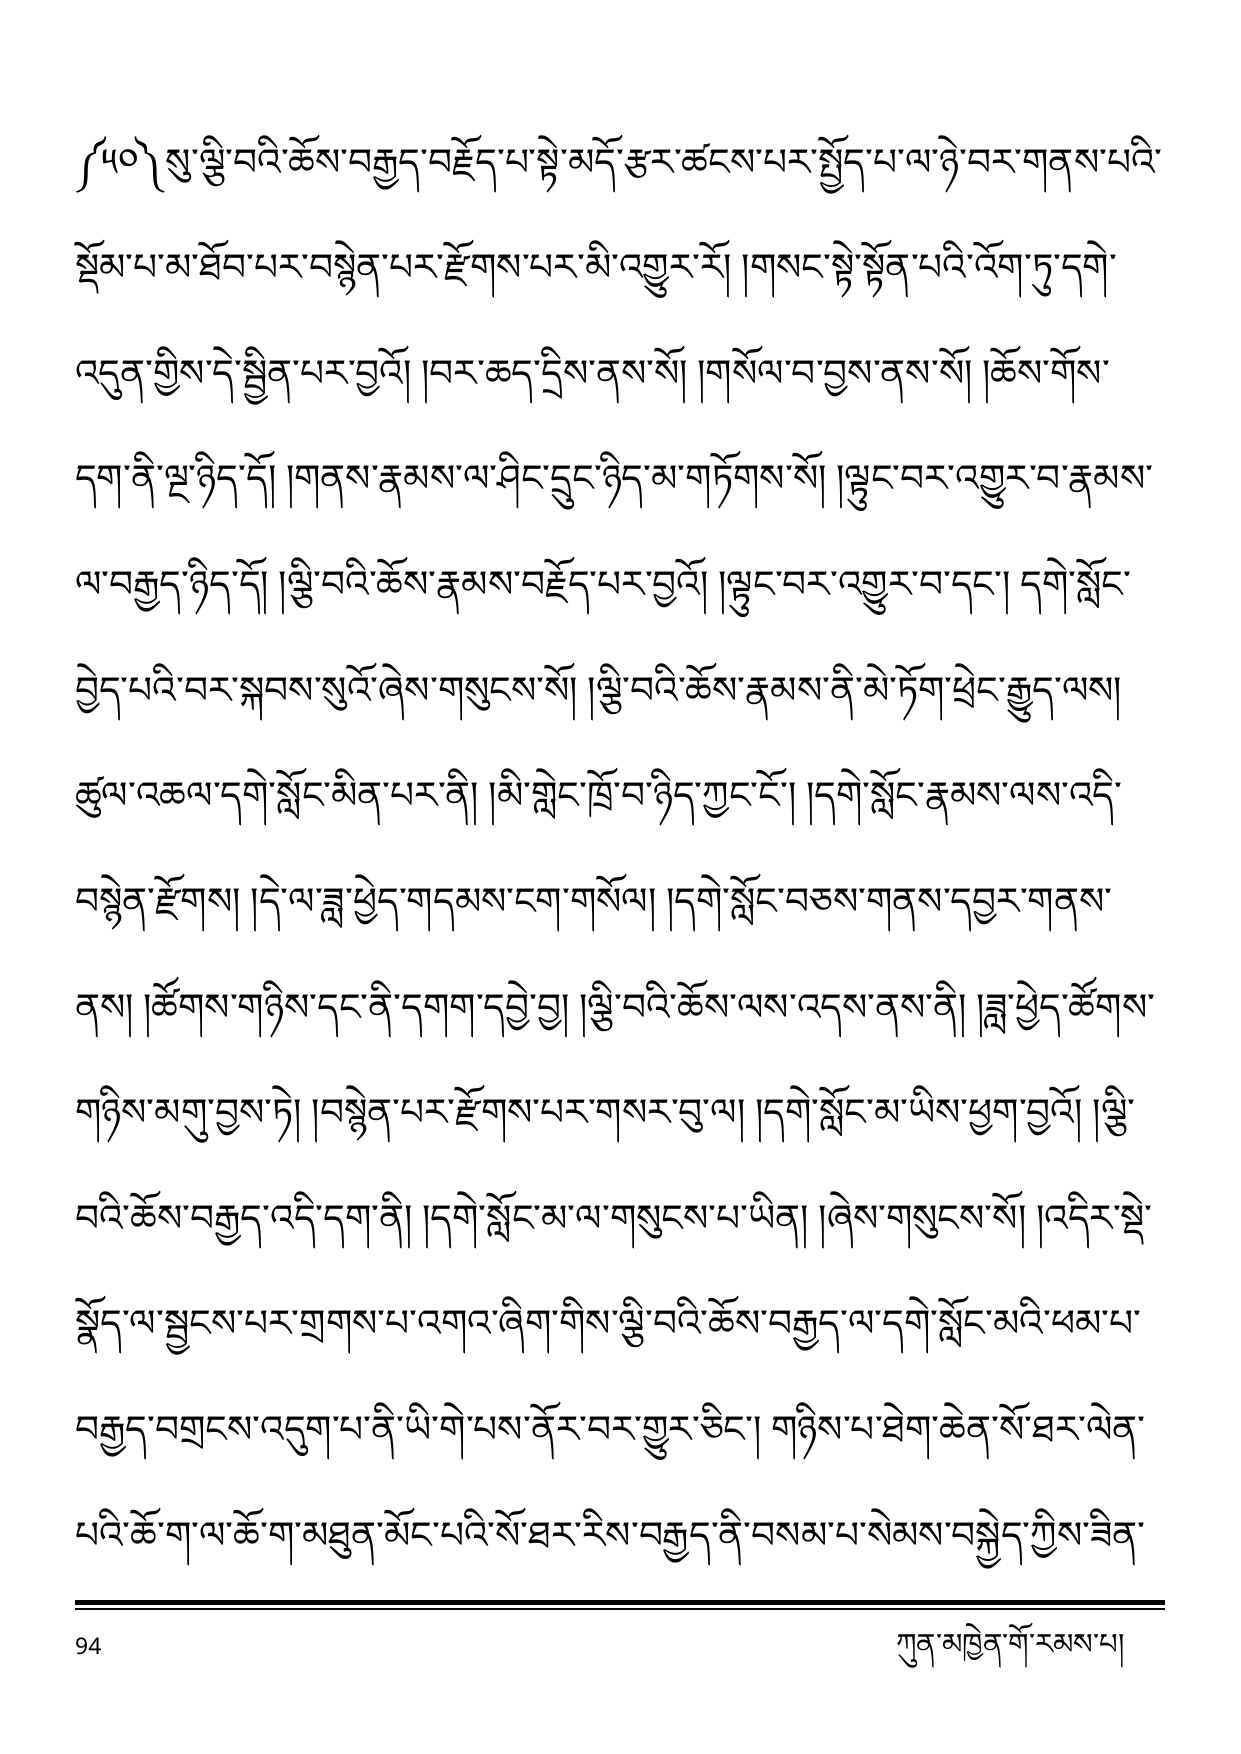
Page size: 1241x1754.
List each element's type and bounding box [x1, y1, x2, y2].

text [75, 120, 1165, 1599]
